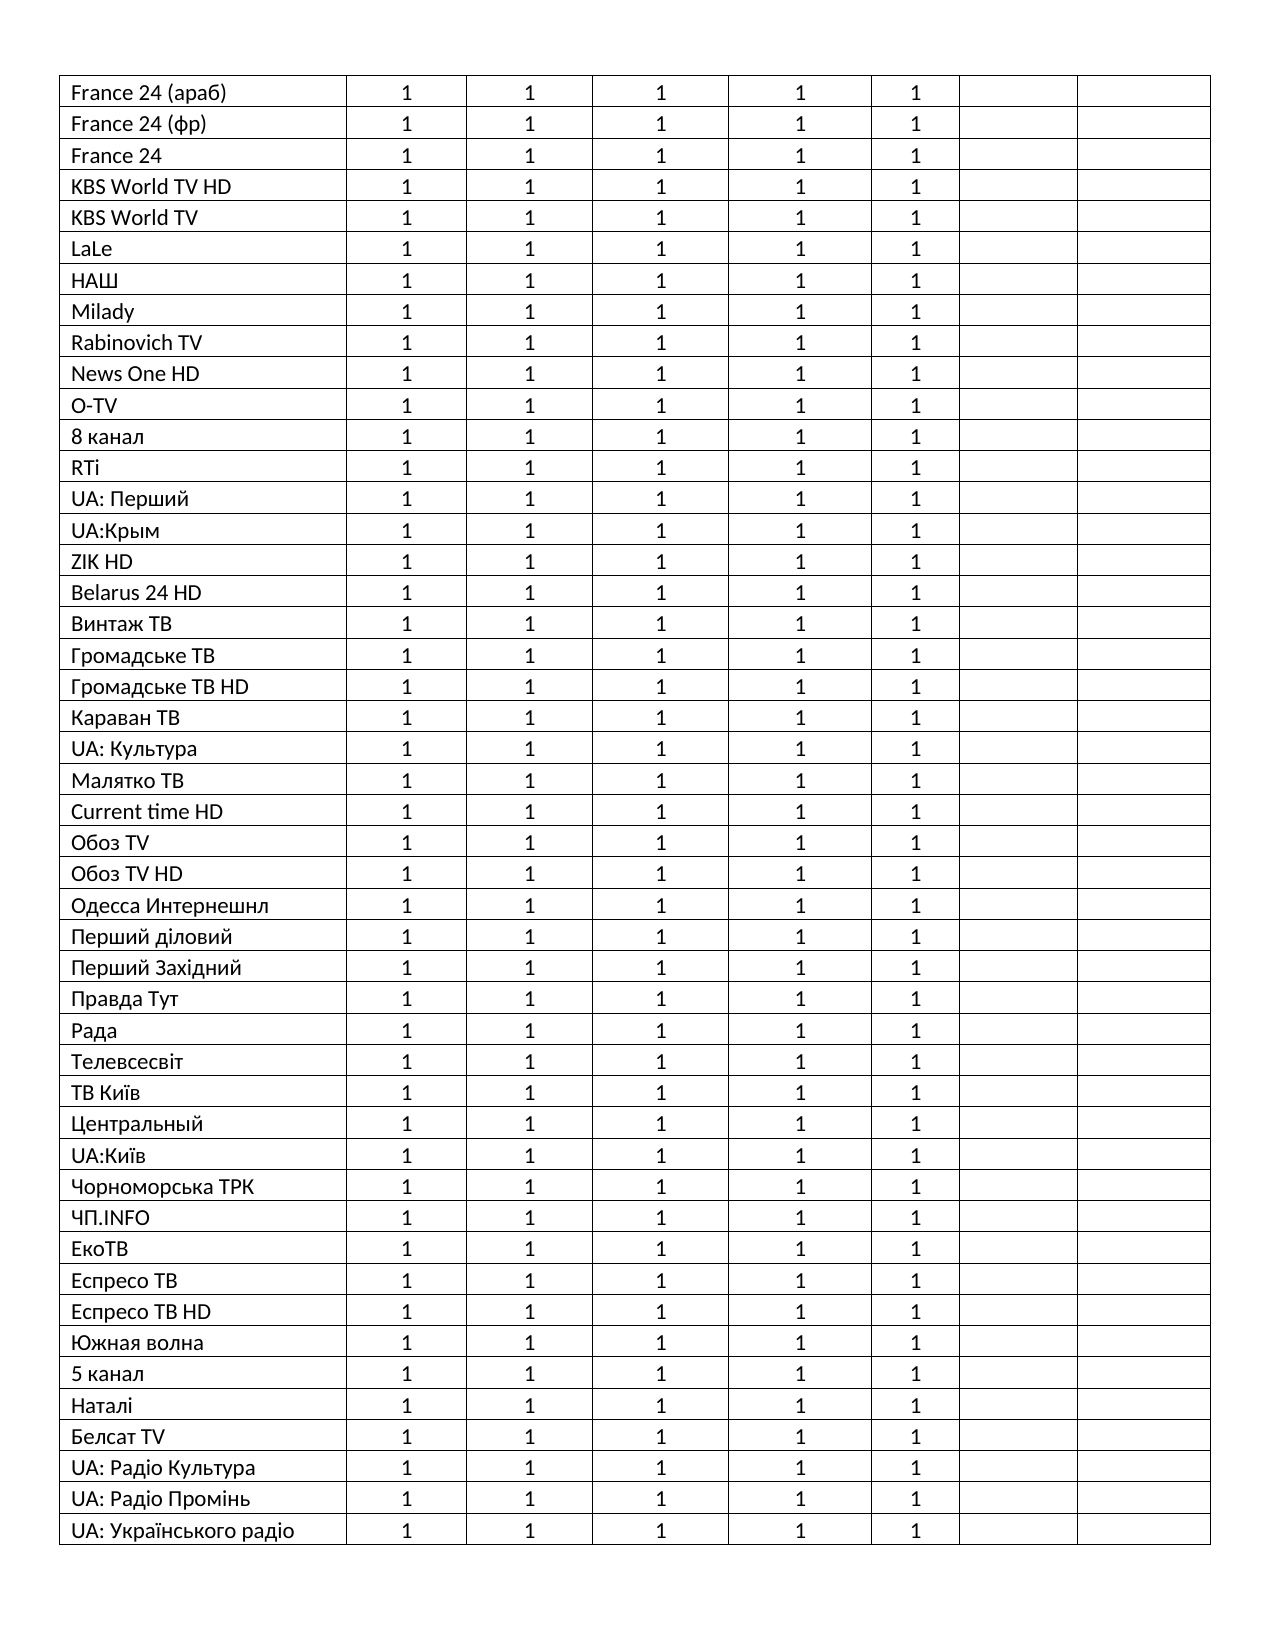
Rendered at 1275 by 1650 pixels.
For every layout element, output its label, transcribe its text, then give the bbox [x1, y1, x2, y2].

table_cell [960, 1076, 1077, 1106]
table_cell [960, 1389, 1077, 1419]
table_cell 1 [729, 951, 871, 981]
table_cell [1078, 1232, 1210, 1262]
table_cell 1 [593, 76, 728, 106]
table_cell 1 [872, 545, 959, 575]
table_cell 1 [872, 1326, 959, 1356]
table_cell [960, 1264, 1077, 1294]
table_cell 1 [872, 1295, 959, 1325]
table_cell 1 [347, 1232, 466, 1262]
table_cell 1 [729, 451, 871, 481]
table_cell 1 [347, 826, 466, 856]
table_cell [1078, 1482, 1210, 1512]
table_cell UA: Культура [60, 732, 346, 762]
table_cell НАШ [60, 264, 346, 294]
table_cell 1 [347, 1295, 466, 1325]
table_cell 1 [729, 826, 871, 856]
table_cell [1078, 576, 1210, 606]
table_cell [960, 357, 1077, 387]
table_cell 1 [593, 482, 728, 512]
table_cell 1 [347, 232, 466, 262]
table_cell 1 [729, 1482, 871, 1512]
table_cell 1 [872, 1076, 959, 1106]
table_cell 1 [872, 170, 959, 200]
table_cell 1 [347, 920, 466, 950]
table_cell [1078, 920, 1210, 950]
table_cell 1 [593, 1451, 728, 1481]
table_cell 1 [872, 1170, 959, 1200]
table_cell Телевсесвіт [60, 1045, 346, 1075]
table_cell UA:Крым [60, 514, 346, 544]
table_cell 1 [593, 326, 728, 356]
table_cell 1 [347, 420, 466, 450]
table_cell ZIK HD [60, 545, 346, 575]
table_cell [1078, 826, 1210, 856]
table_cell 1 [872, 732, 959, 762]
table_cell [960, 201, 1077, 231]
table_cell 1 [872, 701, 959, 731]
table_cell [1078, 264, 1210, 294]
table_cell [960, 889, 1077, 919]
table_cell [960, 1139, 1077, 1169]
table_cell KBS World TV [60, 201, 346, 231]
table_cell 1 [729, 1170, 871, 1200]
table_cell 1 [729, 76, 871, 106]
table_cell 1 [593, 1139, 728, 1169]
table_cell UA: Радіо Промінь [60, 1482, 346, 1512]
table_cell UA: Радіо Культура [60, 1451, 346, 1481]
table_cell Правда Тут [60, 982, 346, 1012]
table_cell 1 [872, 139, 959, 169]
table_cell 1 [593, 889, 728, 919]
table_cell 1 [347, 107, 466, 137]
table_cell 1 [347, 389, 466, 419]
table_cell 1 [467, 1264, 592, 1294]
table_cell 1 [872, 232, 959, 262]
table_cell 1 [593, 107, 728, 137]
table_cell 1 [872, 639, 959, 669]
table_cell UA: Перший [60, 482, 346, 512]
table_cell [960, 576, 1077, 606]
table_cell [960, 514, 1077, 544]
table_cell 1 [467, 732, 592, 762]
table_cell 1 [467, 1326, 592, 1356]
table_cell 1 [347, 1201, 466, 1231]
table_cell 1 [467, 1076, 592, 1106]
table_cell 1 [467, 701, 592, 731]
table_cell 1 [467, 1107, 592, 1137]
table_cell KBS World TV HD [60, 170, 346, 200]
table_cell 1 [347, 1139, 466, 1169]
table_cell 1 [347, 764, 466, 794]
table_cell 1 [467, 1295, 592, 1325]
table_cell 1 [872, 482, 959, 512]
table_cell 1 [593, 1201, 728, 1231]
table_cell 1 [593, 170, 728, 200]
table_cell LaLe [60, 232, 346, 262]
table_cell 1 [872, 514, 959, 544]
table_cell 1 [593, 1170, 728, 1200]
table_cell O-TV [60, 389, 346, 419]
table_cell ТВ Київ [60, 1076, 346, 1106]
table_cell 1 [729, 107, 871, 137]
table_cell Чорноморська ТРК [60, 1170, 346, 1200]
table_cell 1 [729, 1232, 871, 1262]
table_cell 1 [467, 76, 592, 106]
table_cell [1078, 545, 1210, 575]
table_cell [960, 1014, 1077, 1044]
table_cell [1078, 982, 1210, 1012]
table_cell 1 [467, 1201, 592, 1231]
table_cell [1078, 514, 1210, 544]
table_cell 1 [593, 857, 728, 887]
table_cell ЕкоТВ [60, 1232, 346, 1262]
table_cell 1 [467, 1389, 592, 1419]
table_cell 1 [347, 170, 466, 200]
table_cell UA:Київ [60, 1139, 346, 1169]
table_cell [960, 1482, 1077, 1512]
table_cell 1 [347, 326, 466, 356]
table_cell [1078, 1201, 1210, 1231]
table_cell 1 [347, 1014, 466, 1044]
table_cell [1078, 1139, 1210, 1169]
table_cell 1 [467, 326, 592, 356]
table_cell 1 [593, 607, 728, 637]
table_cell [960, 1232, 1077, 1262]
table_cell [1078, 420, 1210, 450]
table_cell 1 [593, 1045, 728, 1075]
table_cell 1 [729, 357, 871, 387]
table_cell 1 [872, 1201, 959, 1231]
table_cell [1078, 1295, 1210, 1325]
table_cell 1 [872, 201, 959, 231]
table_cell 1 [872, 326, 959, 356]
table_cell 1 [729, 201, 871, 231]
table_cell 1 [593, 1107, 728, 1137]
table_cell Current time HD [60, 795, 346, 825]
table_cell 1 [467, 295, 592, 325]
table_cell [1078, 764, 1210, 794]
table_cell 1 [347, 1389, 466, 1419]
table_cell France 24 (фр) [60, 107, 346, 137]
table_cell [1078, 482, 1210, 512]
table_cell Перший Західний [60, 951, 346, 981]
table_cell [960, 1045, 1077, 1075]
table_cell 1 [467, 982, 592, 1012]
table_cell 1 [593, 357, 728, 387]
table_cell 1 [729, 482, 871, 512]
table_cell 1 [872, 451, 959, 481]
table_cell [1078, 1326, 1210, 1356]
table_cell [960, 232, 1077, 262]
table_cell 1 [467, 1482, 592, 1512]
table_cell [960, 951, 1077, 981]
table_cell RTi [60, 451, 346, 481]
table_cell 8 канал [60, 420, 346, 450]
table_cell 1 [467, 764, 592, 794]
table_cell 1 [467, 1357, 592, 1387]
table_cell 1 [872, 1451, 959, 1481]
table_cell 1 [593, 514, 728, 544]
table_cell 1 [729, 264, 871, 294]
table_cell [960, 295, 1077, 325]
table_cell [960, 982, 1077, 1012]
table_cell 1 [729, 576, 871, 606]
table_cell 1 [347, 295, 466, 325]
table_cell 1 [347, 576, 466, 606]
table_cell 1 [593, 764, 728, 794]
table_cell [960, 107, 1077, 137]
table_cell Винтаж ТВ [60, 607, 346, 637]
table_cell 1 [593, 1420, 728, 1450]
table_cell 1 [347, 982, 466, 1012]
table_cell 1 [347, 514, 466, 544]
table_cell [960, 1451, 1077, 1481]
table_cell 1 [467, 920, 592, 950]
table_cell [1078, 107, 1210, 137]
table_cell 1 [347, 1076, 466, 1106]
table_cell 1 [872, 264, 959, 294]
table_cell [960, 1295, 1077, 1325]
table_cell 1 [347, 857, 466, 887]
table_cell UA: Українського радіо [60, 1514, 346, 1544]
table_cell 1 [347, 451, 466, 481]
table_cell [960, 826, 1077, 856]
table_cell Южная волна [60, 1326, 346, 1356]
table_cell 1 [467, 889, 592, 919]
table_cell 1 [467, 639, 592, 669]
table_cell 1 [729, 1264, 871, 1294]
table_cell 1 [467, 107, 592, 137]
table_cell [960, 670, 1077, 700]
table_cell 1 [467, 420, 592, 450]
table_cell 1 [872, 951, 959, 981]
table_cell 1 [467, 545, 592, 575]
table_cell 1 [467, 1451, 592, 1481]
table_cell [960, 857, 1077, 887]
table_cell 1 [593, 451, 728, 481]
table_cell [1078, 889, 1210, 919]
table_cell 1 [467, 170, 592, 200]
table_cell 1 [593, 701, 728, 731]
table_cell 1 [729, 1420, 871, 1450]
table_cell 1 [729, 1514, 871, 1544]
table_cell 1 [872, 357, 959, 387]
table_cell News One HD [60, 357, 346, 387]
table_cell 1 [467, 1139, 592, 1169]
table_cell [1078, 389, 1210, 419]
table_cell 1 [347, 1514, 466, 1544]
table_cell 1 [729, 514, 871, 544]
table_cell [960, 264, 1077, 294]
table_cell 1 [729, 857, 871, 887]
table_cell 1 [872, 1045, 959, 1075]
table_cell 1 [593, 982, 728, 1012]
table_cell 1 [467, 232, 592, 262]
table_cell [960, 764, 1077, 794]
table_cell Rabinovich TV [60, 326, 346, 356]
table_cell [1078, 732, 1210, 762]
table_cell 1 [347, 139, 466, 169]
table_cell [960, 1514, 1077, 1544]
table_cell France 24 (араб) [60, 76, 346, 106]
table_cell 1 [593, 920, 728, 950]
table_cell 1 [729, 326, 871, 356]
table_cell 1 [467, 576, 592, 606]
table_cell 1 [729, 389, 871, 419]
table_cell [960, 701, 1077, 731]
table_cell [1078, 1264, 1210, 1294]
table_cell 5 канал [60, 1357, 346, 1387]
table_cell 1 [467, 1170, 592, 1200]
table_cell 1 [593, 295, 728, 325]
table_cell 1 [347, 1326, 466, 1356]
table_cell 1 [872, 1357, 959, 1387]
table_cell 1 [729, 1139, 871, 1169]
table_cell [1078, 1514, 1210, 1544]
table_cell 1 [729, 170, 871, 200]
table_cell 1 [347, 264, 466, 294]
table_cell [1078, 76, 1210, 106]
table_cell 1 [729, 420, 871, 450]
table_cell 1 [347, 732, 466, 762]
table_cell 1 [872, 1389, 959, 1419]
table_cell 1 [593, 139, 728, 169]
table_cell [1078, 1357, 1210, 1387]
table_cell [960, 451, 1077, 481]
table_cell 1 [872, 107, 959, 137]
table_cell 1 [467, 264, 592, 294]
table_cell 1 [872, 1514, 959, 1544]
table_cell [1078, 1451, 1210, 1481]
table_cell 1 [872, 607, 959, 637]
table_cell [960, 920, 1077, 950]
table_cell [960, 732, 1077, 762]
table_cell 1 [347, 795, 466, 825]
table_cell 1 [347, 670, 466, 700]
table_cell 1 [347, 607, 466, 637]
table_cell Обоз TV [60, 826, 346, 856]
table_cell 1 [347, 1357, 466, 1387]
table_cell [1078, 201, 1210, 231]
table_cell [960, 326, 1077, 356]
table_cell [960, 795, 1077, 825]
table_cell 1 [467, 357, 592, 387]
table_cell 1 [467, 1045, 592, 1075]
table_cell 1 [872, 389, 959, 419]
table_cell 1 [872, 982, 959, 1012]
table_cell 1 [347, 1170, 466, 1200]
table_cell [1078, 1076, 1210, 1106]
table_cell 1 [729, 1451, 871, 1481]
table_cell 1 [467, 1232, 592, 1262]
table_cell 1 [593, 795, 728, 825]
table_cell 1 [729, 1389, 871, 1419]
table_cell 1 [872, 1264, 959, 1294]
table_cell [1078, 951, 1210, 981]
table_cell 1 [593, 1264, 728, 1294]
table_cell 1 [729, 295, 871, 325]
table_cell [1078, 639, 1210, 669]
table_cell [1078, 1107, 1210, 1137]
table_cell 1 [593, 951, 728, 981]
table_cell Громадське ТВ HD [60, 670, 346, 700]
table_cell 1 [467, 795, 592, 825]
table_cell Малятко ТВ [60, 764, 346, 794]
table_cell Рада [60, 1014, 346, 1044]
table_cell [1078, 607, 1210, 637]
table_cell 1 [593, 264, 728, 294]
table_cell 1 [593, 1482, 728, 1512]
table_cell 1 [347, 1451, 466, 1481]
table_cell 1 [729, 732, 871, 762]
table_cell 1 [729, 701, 871, 731]
table_cell 1 [347, 1045, 466, 1075]
table_cell Громадське ТВ [60, 639, 346, 669]
table_cell [1078, 451, 1210, 481]
table_cell 1 [872, 295, 959, 325]
table_cell Belarus 24 HD [60, 576, 346, 606]
table_cell 1 [593, 420, 728, 450]
table_cell 1 [872, 920, 959, 950]
table_cell Milady [60, 295, 346, 325]
table_cell 1 [729, 1201, 871, 1231]
table_cell [960, 1420, 1077, 1450]
table_cell Перший діловий [60, 920, 346, 950]
table_cell 1 [872, 1139, 959, 1169]
table_cell [1078, 857, 1210, 887]
table_cell 1 [593, 1295, 728, 1325]
table_cell 1 [467, 857, 592, 887]
table_cell 1 [593, 389, 728, 419]
table_cell [1078, 701, 1210, 731]
table_cell 1 [729, 1107, 871, 1137]
table_cell 1 [593, 670, 728, 700]
table_cell [960, 139, 1077, 169]
table_cell 1 [872, 670, 959, 700]
table_cell 1 [467, 201, 592, 231]
table_cell 1 [593, 1014, 728, 1044]
table_cell [960, 420, 1077, 450]
table_cell [1078, 139, 1210, 169]
table_cell 1 [593, 1076, 728, 1106]
table_cell [1078, 670, 1210, 700]
table_cell 1 [593, 1389, 728, 1419]
table_cell Караван ТВ [60, 701, 346, 731]
table_cell 1 [729, 1357, 871, 1387]
table_cell 1 [593, 201, 728, 231]
table_cell Центральный [60, 1107, 346, 1137]
table_cell 1 [729, 795, 871, 825]
table_cell [1078, 232, 1210, 262]
table_cell 1 [872, 889, 959, 919]
table_cell 1 [593, 639, 728, 669]
table_cell 1 [729, 920, 871, 950]
table_cell 1 [872, 76, 959, 106]
table_cell 1 [872, 1420, 959, 1450]
table_cell 1 [593, 1357, 728, 1387]
table_cell 1 [347, 1420, 466, 1450]
table_cell 1 [347, 1264, 466, 1294]
table_cell 1 [729, 1295, 871, 1325]
table_cell 1 [347, 701, 466, 731]
table_cell 1 [729, 670, 871, 700]
table_cell [960, 482, 1077, 512]
table_cell [1078, 1014, 1210, 1044]
table_cell 1 [347, 76, 466, 106]
table_cell 1 [729, 1014, 871, 1044]
table_cell 1 [872, 764, 959, 794]
table_cell 1 [729, 139, 871, 169]
table_cell 1 [729, 607, 871, 637]
table_cell [960, 545, 1077, 575]
table_cell 1 [729, 764, 871, 794]
table_cell 1 [467, 951, 592, 981]
table_cell [960, 639, 1077, 669]
table_cell [1078, 1170, 1210, 1200]
table_cell 1 [729, 545, 871, 575]
table_cell 1 [729, 1326, 871, 1356]
table_cell Одесса Интернешнл [60, 889, 346, 919]
table_cell 1 [872, 795, 959, 825]
table_cell Наталі [60, 1389, 346, 1419]
table_cell [1078, 170, 1210, 200]
table_cell 1 [347, 545, 466, 575]
table_cell Обоз TV HD [60, 857, 346, 887]
table_cell [1078, 1420, 1210, 1450]
table_cell [960, 1201, 1077, 1231]
table_cell 1 [593, 1232, 728, 1262]
table_cell Белсат TV [60, 1420, 346, 1450]
table_cell 1 [872, 1232, 959, 1262]
table_cell [1078, 795, 1210, 825]
table_cell ЧП.INFO [60, 1201, 346, 1231]
table_cell 1 [347, 951, 466, 981]
table_cell 1 [593, 232, 728, 262]
table_cell 1 [467, 139, 592, 169]
table_cell [960, 1107, 1077, 1137]
table_cell [960, 1357, 1077, 1387]
table_cell 1 [593, 576, 728, 606]
table_cell [960, 1170, 1077, 1200]
table_cell 1 [347, 482, 466, 512]
table_cell [1078, 1389, 1210, 1419]
table_cell 1 [729, 232, 871, 262]
table_cell [960, 389, 1077, 419]
table_cell 1 [467, 482, 592, 512]
table_cell Еспресо ТВ [60, 1264, 346, 1294]
table_cell 1 [467, 514, 592, 544]
table_cell [960, 170, 1077, 200]
table_cell 1 [347, 889, 466, 919]
table_cell [1078, 326, 1210, 356]
table_cell [960, 607, 1077, 637]
table_cell 1 [593, 545, 728, 575]
table_cell 1 [467, 451, 592, 481]
table_cell 1 [729, 1045, 871, 1075]
table_cell France 24 [60, 139, 346, 169]
table_cell 1 [872, 420, 959, 450]
table_cell 1 [347, 1107, 466, 1137]
table_cell 1 [872, 1482, 959, 1512]
table_cell 1 [347, 639, 466, 669]
table_cell 1 [872, 1014, 959, 1044]
table_cell 1 [347, 357, 466, 387]
table_cell 1 [347, 201, 466, 231]
table_cell 1 [729, 1076, 871, 1106]
table_cell 1 [729, 982, 871, 1012]
table_cell 1 [467, 670, 592, 700]
table_cell 1 [729, 639, 871, 669]
table_cell [960, 76, 1077, 106]
table_cell 1 [872, 1107, 959, 1137]
table_cell Еспресо ТВ HD [60, 1295, 346, 1325]
table_cell 1 [729, 889, 871, 919]
table_cell 1 [593, 732, 728, 762]
table_cell 1 [347, 1482, 466, 1512]
table_cell 1 [872, 826, 959, 856]
table_cell [960, 1326, 1077, 1356]
table_cell 1 [593, 1514, 728, 1544]
table_cell 1 [467, 389, 592, 419]
table_cell [1078, 1045, 1210, 1075]
table_cell 1 [467, 607, 592, 637]
table_cell 1 [593, 1326, 728, 1356]
table_cell [1078, 357, 1210, 387]
table_cell 1 [872, 576, 959, 606]
table_cell 1 [467, 1420, 592, 1450]
table_cell 1 [467, 826, 592, 856]
table_cell [1078, 295, 1210, 325]
table_cell 1 [467, 1514, 592, 1544]
table_cell 1 [467, 1014, 592, 1044]
table_cell 1 [872, 857, 959, 887]
table_cell 1 [593, 826, 728, 856]
